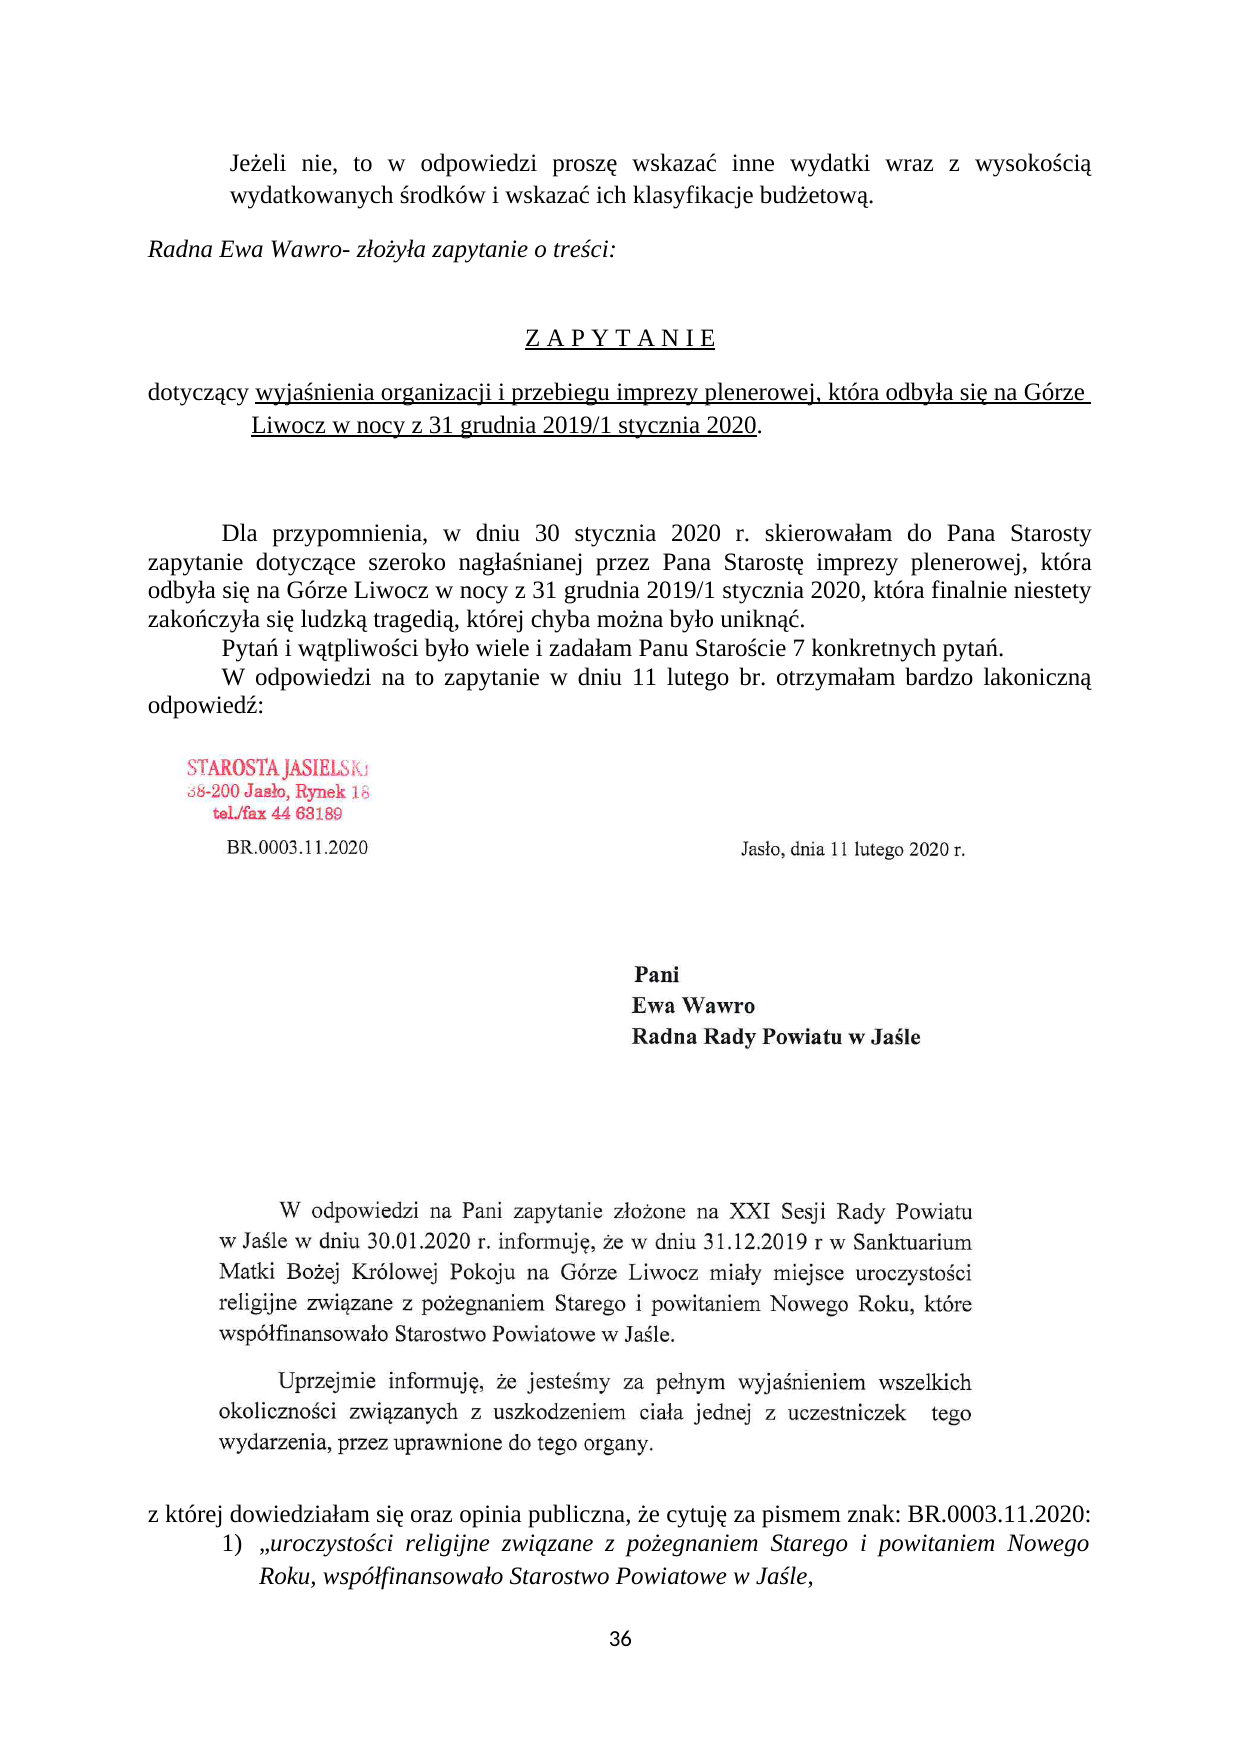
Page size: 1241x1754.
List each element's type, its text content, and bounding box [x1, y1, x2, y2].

text Radna Ewa Wawro- złożyła zapytanie o treści: [148, 234, 1093, 263]
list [192, 148, 1093, 209]
text Z A P Y T A N I E [148, 323, 1093, 352]
list „uroczystości religijne związane z pożegnaniem Starego i powitaniem Nowego Roku, współfinansowało Starostwo Powiatowe w Jaśle, [221, 1528, 1093, 1590]
text z której dowiedziałam się oraz opinia publiczna, że cytuję za pismem znak: BR.0003.11.2020: [148, 1499, 1093, 1528]
text Dla przypomnienia, w dniu 30 stycznia 2020 r. skierowałam do Pana Starosty zapytanie dotyczące szeroko nagłaśnianej przez Pana Starostę imprezy plenerowej, która odbyła się na Górze Liwocz w nocy z 31 grudnia 2019/1 stycznia 2020, która finalnie niestety zakończyła się ludzką tragedią, której chyba można było uniknąć. [148, 518, 1093, 633]
text dotyczący wyjaśnienia organizacji i przebiegu imprezy plenerowej, która odbyła się na Górze Liwocz w nocy z 31 grudnia 2019/1 stycznia 2020. [148, 377, 1093, 439]
text Pytań i wątpliwości było wiele i zadałam Panu Staroście 7 konkretnych pytań. [148, 633, 1093, 662]
text W odpowiedzi na to zapytanie w dniu 11 lutego br. otrzymałam bardzo lakoniczną odpowiedź: [148, 662, 1093, 719]
